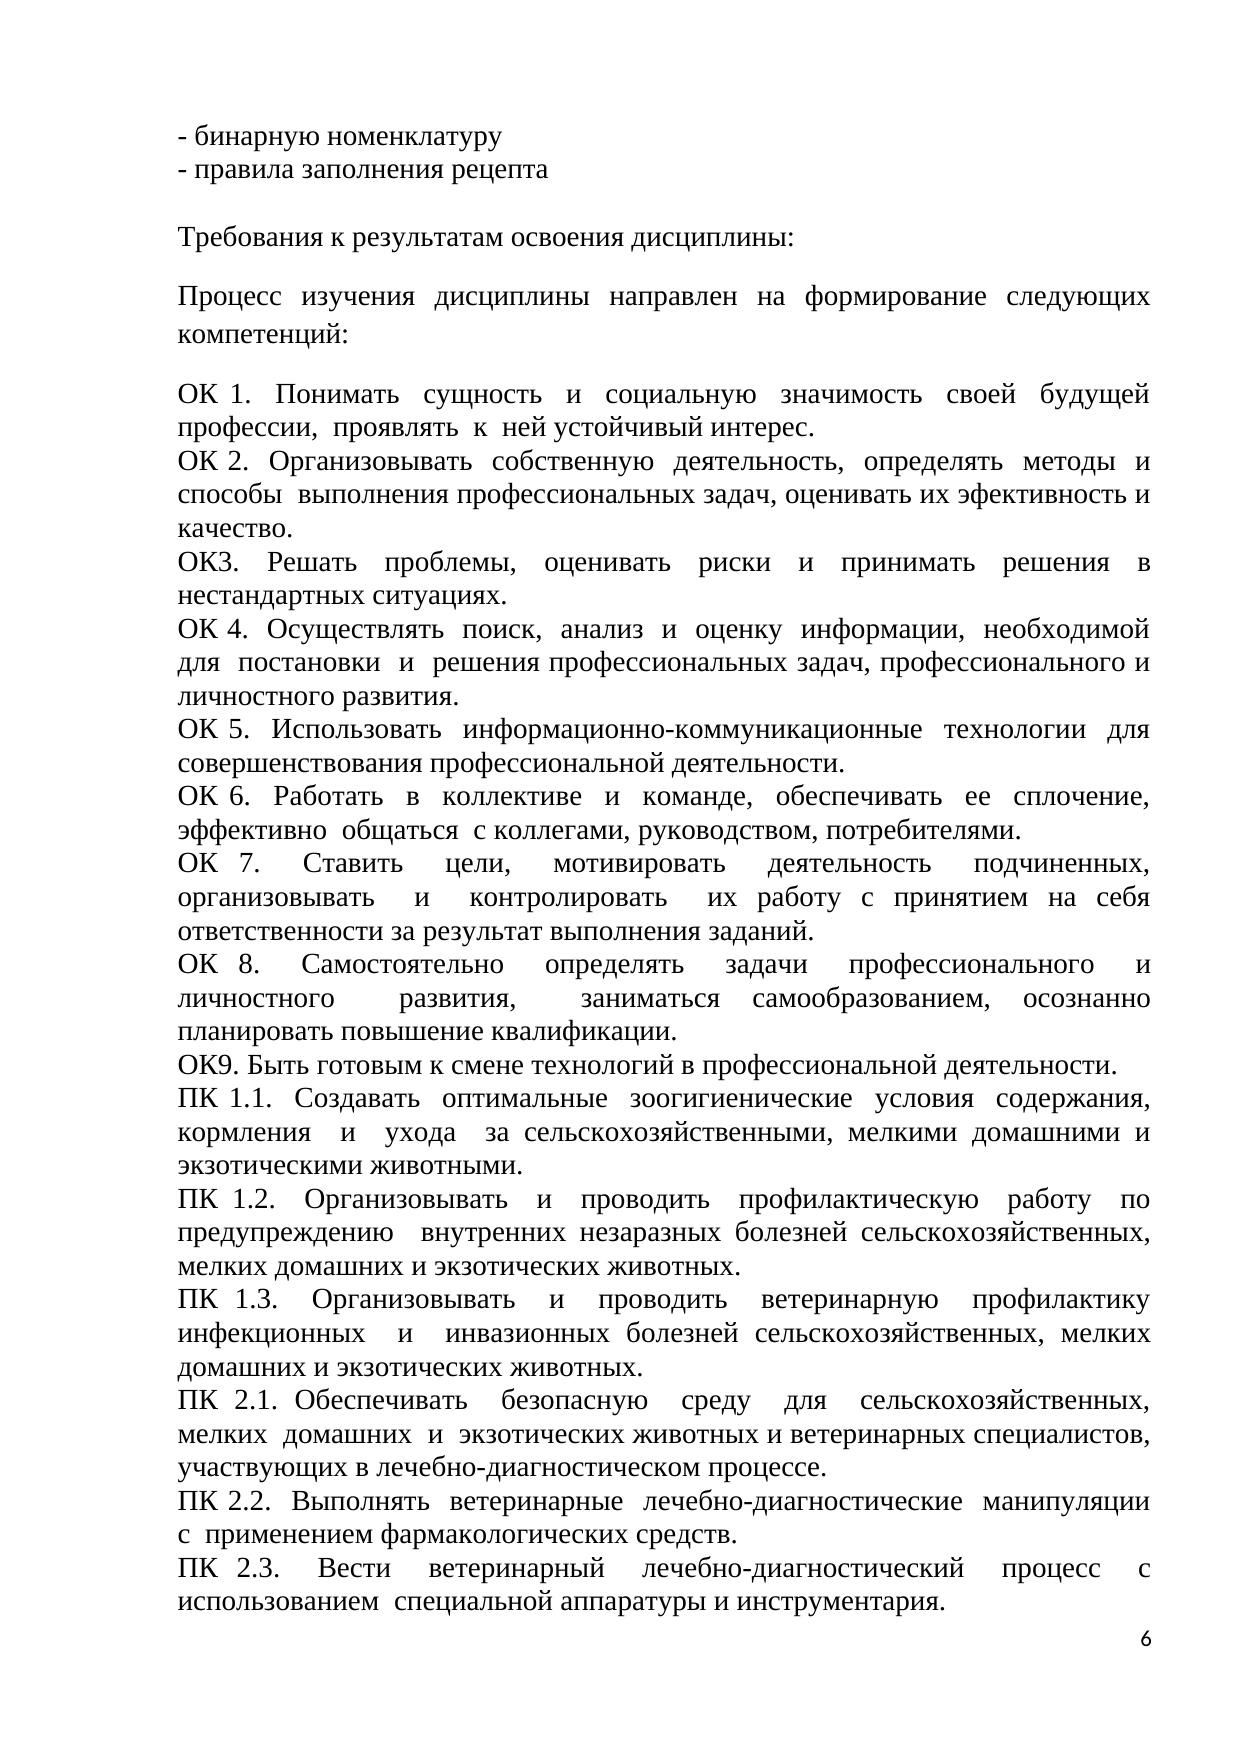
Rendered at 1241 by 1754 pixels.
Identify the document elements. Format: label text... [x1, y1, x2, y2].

text - бинарную номенклатуру [177, 118, 1152, 152]
text ОК 7. Ставить цели, мотивировать деятельность подчиненных, организовывать и контролировать их работу с принятием на себя ответственности за результат выполнения заданий. [177, 846, 1152, 946]
text - правила заполнения рецепта [177, 152, 1152, 185]
text Требования к результатам освоения дисциплины: [177, 219, 1152, 252]
text ПК 1.2. Организовывать и проводить профилактическую работу по предупреждению внутренних незаразных болезней сельскохозяйственных, мелких домашних и экзотических животных. [177, 1181, 1152, 1282]
text ОК 1. Понимать сущность и социальную значимость своей будущей профессии, проявлять к ней устойчивый интерес. [177, 376, 1152, 443]
text ПК 2.3. Вести ветеринарный лечебно-диагностический процесс с использованием специальной аппаратуры и инструментария. [177, 1550, 1152, 1617]
text Процесс изучения дисциплины направлен на формирование следующих компетенций: [177, 278, 1152, 350]
text ОК 2. Организовывать собственную деятельность, определять методы и способы выполнения профессиональных задач, оценивать их эфективность и качество. [177, 443, 1152, 544]
text ПК 2.1. Обеспечивать безопасную среду для сельскохозяйственных, мелких домашних и экзотических животных и ветеринарных специалистов, участвующих в лечебно-диагностическом процессе. [177, 1382, 1152, 1483]
text ОК 8. Самостоятельно определять задачи профессионального и личностного развития, заниматься самообразованием, осознанно планировать повышение квалификации. [177, 946, 1152, 1047]
text ОК 4. Осуществлять поиск, анализ и оценку информации, необходимой для постановки и решения профессиональных задач, профессионального и личностного развития. [177, 611, 1152, 711]
text ПК 1.3. Организовывать и проводить ветеринарную профилактику инфекционных и инвазионных болезней сельскохозяйственных, мелких домашних и экзотических животных. [177, 1282, 1152, 1382]
text ПК 1.1. Создавать оптимальные зоогигиенические условия содержания, кормления и ухода за сельскохозяйственными, мелкими домашними и экзотическими животными. [177, 1080, 1152, 1181]
text ПК 2.2. Выполнять ветеринарные лечебно-диагностические манипуляции с применением фармакологических средств. [177, 1483, 1152, 1550]
text ОК9. Быть готовым к смене технологий в профессиональной деятельности. [177, 1047, 1152, 1080]
text ОК3. Решать проблемы, оценивать риски и принимать решения в нестандартных ситуациях. [177, 544, 1152, 611]
text ОК 5. Использовать информационно-коммуникационные технологии для совершенствования профессиональной деятельности. [177, 711, 1152, 778]
text ОК 6. Работать в коллективе и команде, обеспечивать ее сплочение, эффективно общаться с коллегами, руководством, потребителями. [177, 778, 1152, 846]
